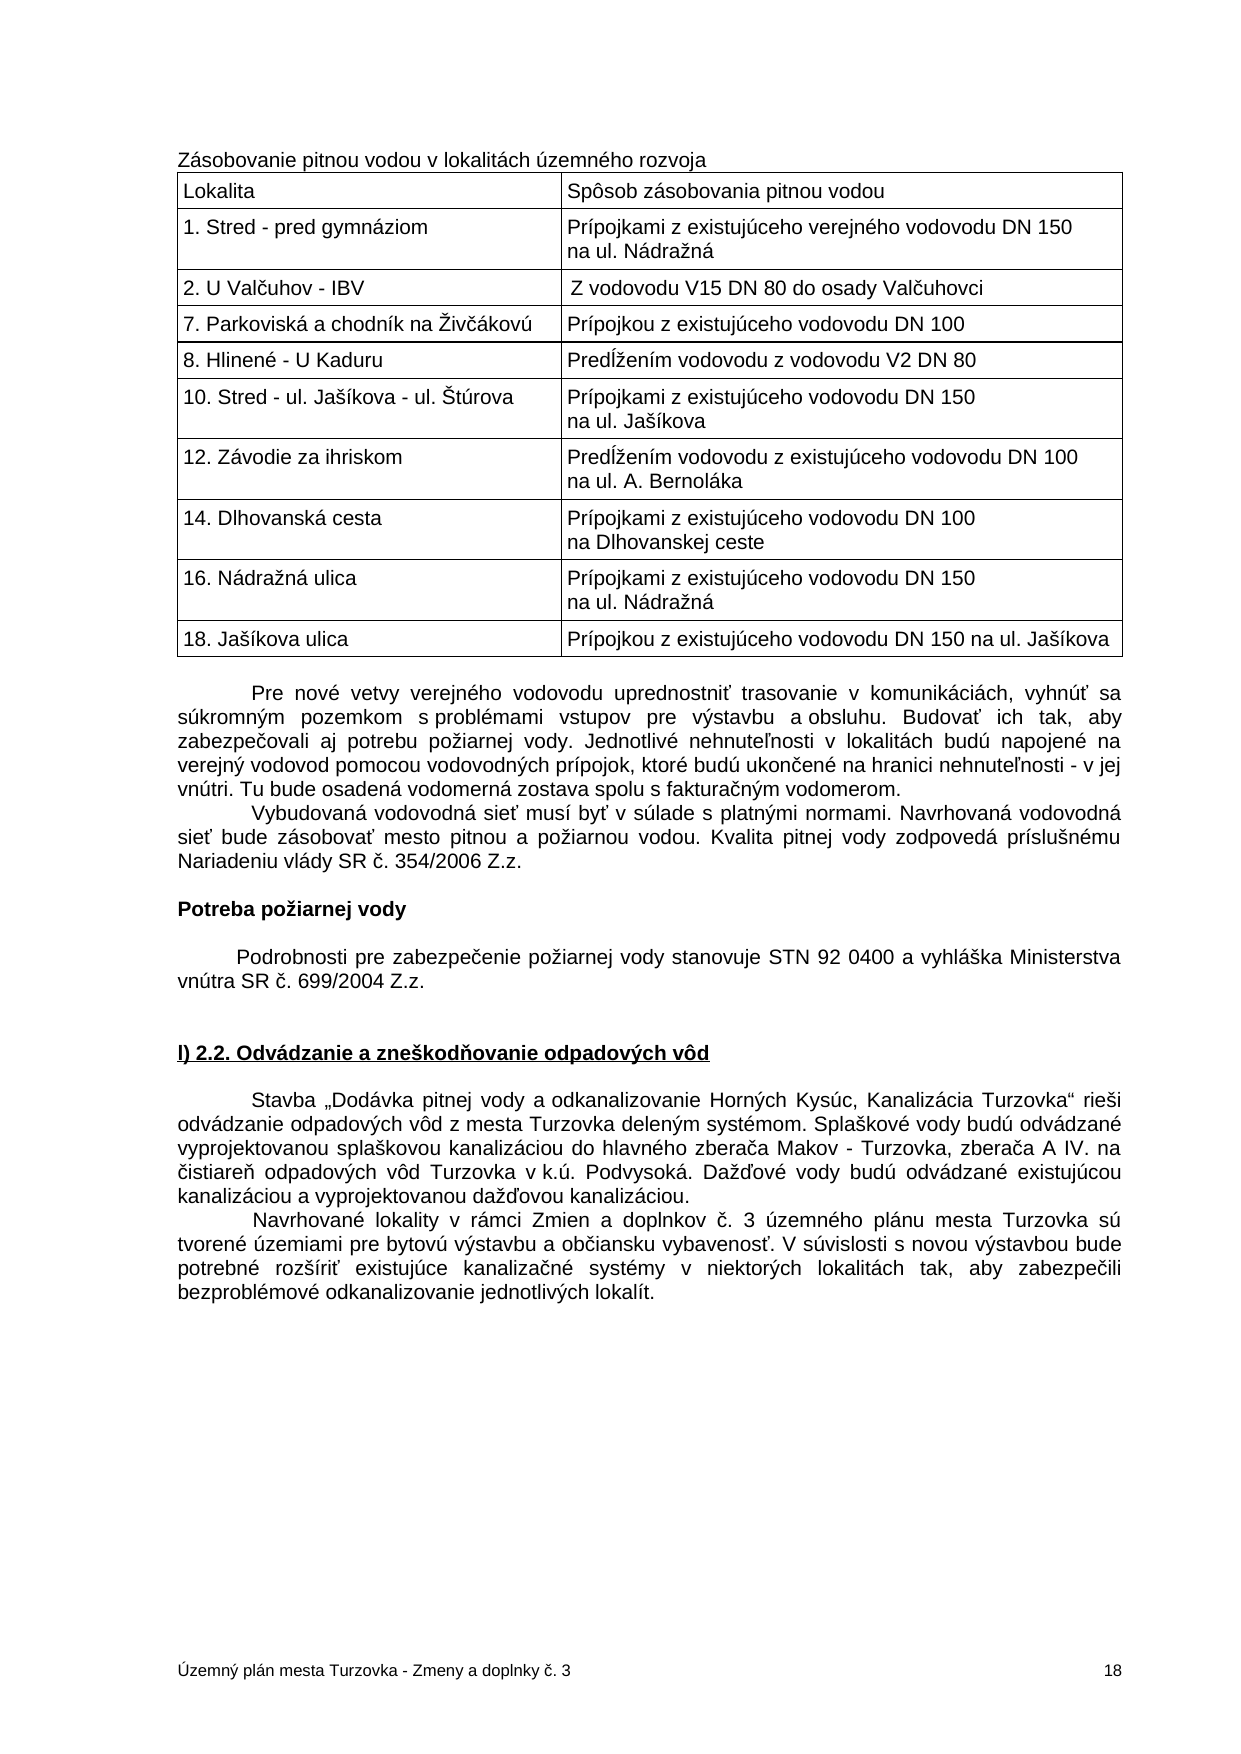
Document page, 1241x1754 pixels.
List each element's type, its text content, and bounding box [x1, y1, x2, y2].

table_cell Predĺžením vodovodu z existujúceho vodovodu DN 100 na ul. A. Bernoláka [562, 439, 1122, 499]
text Zásobovanie pitnou vodou v lokalitách územného rozvoja [177, 148, 1122, 172]
table_cell Predĺžením vodovodu z vodovodu V2 DN 80 [562, 343, 1122, 378]
table_cell 18. Jašíkova ulica [178, 621, 561, 656]
text l) 2.2. Odvádzanie a zneškodňovanie odpadových vôd [177, 1040, 1122, 1064]
table_cell Prípojkami z existujúceho vodovodu DN 100 na Dlhovanskej ceste [562, 500, 1122, 559]
text Stavba „Dodávka pitnej vody a odkanalizovanie Horných Kysúc, Kanalizácia Turzovka“ rieši odvádzanie odpadových vôd z mesta Turzovka deleným systémom. Splaškové vody budú odvádzané vyprojektovanou splaškovou kanalizáciou do hlavného zberača Makov - Turzovka, zberača A IV. na čistiareň odpadových vôd Turzovka v k.ú. Podvysoká. Dažďové vody budú odvádzané existujúcou kanalizáciou a vyprojektovanou dažďovou kanalizáciou. [177, 1088, 1122, 1208]
table_cell 7. Parkoviská a chodník na Živčákovú [178, 306, 561, 341]
table_cell Prípojkou z existujúceho vodovodu DN 100 [562, 306, 1122, 341]
table_cell 14. Dlhovanská cesta [178, 500, 561, 559]
table_cell Prípojkami z existujúceho vodovodu DN 150 na ul. Nádražná [562, 560, 1122, 619]
text Podrobnosti pre zabezpečenie požiarnej vody stanovuje STN 92 0400 a vyhláška Ministerstva vnútra SR č. 699/2004 Z.z. [177, 944, 1122, 992]
table_header Lokalita [178, 173, 561, 208]
table_cell 2. U Valčuhov - IBV [178, 270, 561, 305]
table_cell 1. Stred - pred gymnáziom [178, 209, 561, 268]
table_cell Z vodovodu V15 DN 80 do osady Valčuhovci [562, 270, 1122, 305]
table_cell 10. Stred - ul. Jašíkova - ul. Štúrova [178, 379, 561, 438]
text Vybudovaná vodovodná sieť musí byť v súlade s platnými normami. Navrhovaná vodovodná sieť bude zásobovať mesto pitnou a požiarnou vodou. Kvalita pitnej vody zodpovedá príslušnému Nariadeniu vlády SR č. 354/2006 Z.z. [177, 801, 1122, 873]
table_cell Prípojkami z existujúceho vodovodu DN 150 na ul. Jašíkova [562, 379, 1122, 438]
text Navrhované lokality v rámci Zmien a doplnkov č. 3 územného plánu mesta Turzovka sú tvorené územiami pre bytovú výstavbu a občiansku vybavenosť. V súvislosti s novou výstavbou bude potrebné rozšíriť existujúce kanalizačné systémy v niektorých lokalitách tak, aby zabezpečili bezproblémové odkanalizovanie jednotlivých lokalít. [177, 1208, 1122, 1304]
table_cell 16. Nádražná ulica [178, 560, 561, 619]
text Pre nové vetvy verejného vodovodu uprednostniť trasovanie v komunikáciách, vyhnúť sa súkromným pozemkom s problémami vstupov pre výstavbu a obsluhu. Budovať ich tak, aby zabezpečovali aj potrebu požiarnej vody. Jednotlivé nehnuteľnosti v lokalitách budú napojené na verejný vodovod pomocou vodovodných prípojok, ktoré budú ukončené na hranici nehnuteľnosti - v jej vnútri. Tu bude osadená vodomerná zostava spolu s fakturačným vodomerom. [177, 681, 1122, 801]
table_cell 12. Závodie za ihriskom [178, 439, 561, 499]
table_cell Prípojkami z existujúceho verejného vodovodu DN 150 na ul. Nádražná [562, 209, 1122, 268]
text Potreba požiarnej vody [177, 897, 1122, 921]
table_header Spôsob zásobovania pitnou vodou [562, 173, 1122, 208]
table_cell 8. Hlinené - U Kaduru [178, 343, 561, 378]
table_cell Prípojkou z existujúceho vodovodu DN 150 na ul. Jašíkova [562, 621, 1122, 656]
